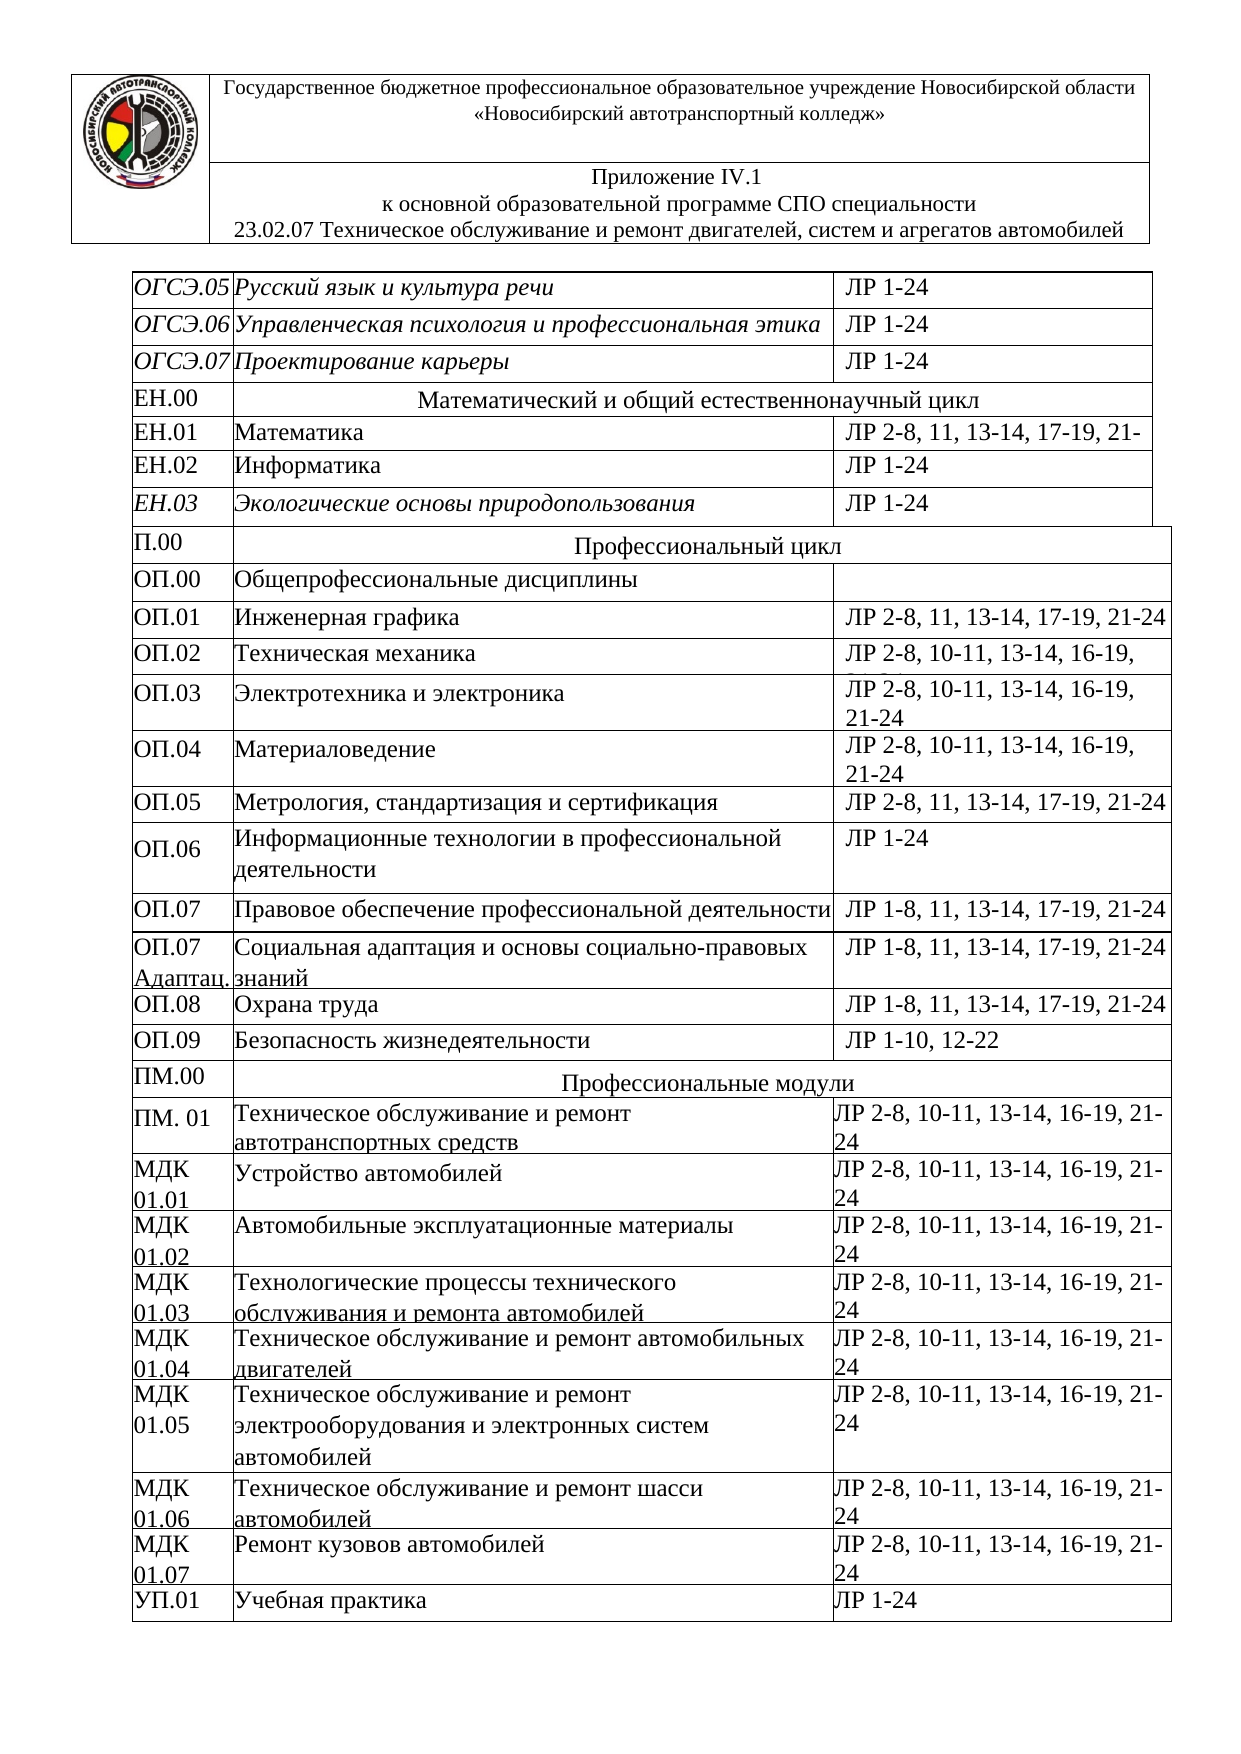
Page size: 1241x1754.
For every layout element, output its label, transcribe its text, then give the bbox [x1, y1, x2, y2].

table_cell ЛР 2-8, 10-11, 13-14, 16-19, 21-24 [834, 1529, 1171, 1584]
table_cell ОП.00 [133, 564, 233, 601]
table_cell Русский язык и культура речи [234, 273, 833, 308]
table_cell Техническое обслуживание и ремонт автомобильных двигателей [234, 1323, 833, 1378]
table_cell МДК 01.02 [133, 1211, 233, 1266]
table_cell ЛР 1-24 [834, 488, 1152, 526]
table_cell ЛР 1-8, 11, 13-14, 17-19, 21-24 [834, 989, 1171, 1024]
table_cell МДК 01.06 [133, 1473, 233, 1528]
table_cell Безопасность жизнедеятельности [234, 1025, 833, 1060]
table_cell ЛР 2-8, 10-11, 13-14, 16-19, 21-24 [834, 675, 1171, 729]
table_cell ЛР 2-8, 10-11, 13-14, 16-19, 21-24 [834, 731, 1171, 786]
table_cell Информационные технологии в профессиональной деятельности [234, 823, 833, 893]
table_cell Инженерная графика [234, 602, 833, 637]
table_cell ЛР 2-8, 11, 13-14, 17-19, 21-24 [834, 602, 1171, 637]
table_cell Ремонт кузовов автомобилей [234, 1529, 833, 1584]
table_cell ОГСЭ.06 [133, 309, 233, 345]
table_cell Электротехника и электроника [234, 675, 833, 729]
table_cell ПМ.00 [133, 1061, 233, 1097]
table_cell ЛР 2-8, 11, 13-14, 17-19, 21-24 [834, 787, 1171, 822]
table_cell ОГСЭ.07 [133, 346, 233, 382]
table_cell ЛР 2-8, 10-11, 13-14, 16-19, 21-24 [834, 1473, 1171, 1528]
table_cell ЛР 2-8, 10-11, 13-14, 16-19, 21-24 [834, 1267, 1171, 1322]
table_cell ЛР 1-24 [834, 1585, 1171, 1621]
table_cell Метрология, стандартизация и сертификация [234, 787, 833, 822]
table_cell ОП.06 [133, 823, 233, 893]
table_cell ЛР 1-8, 11, 13-14, 17-19, 21-24 [834, 894, 1171, 931]
table_cell ЛР 1-24 [834, 273, 1152, 308]
picture [83, 75, 198, 189]
table_cell ЕН.00 [133, 383, 233, 416]
table_cell Устройство автомобилей [234, 1154, 833, 1209]
table_cell ЛР 1-24 [834, 309, 1152, 345]
table_cell ОП.03 [133, 675, 233, 729]
table_cell ОП.07 [133, 894, 233, 931]
table_cell ЛР 2-8, 10-11, 13-14, 16-19, 21-24 [834, 1098, 1171, 1153]
table_cell ЛР 2-8, 10-11, 13-14, 16-19, 21-24 [834, 1154, 1171, 1209]
table_cell ПМ. 01 [133, 1098, 233, 1153]
table_cell Автомобильные эксплуатационные материалы [234, 1211, 833, 1266]
table_cell Техническое обслуживание и ремонт шасси автомобилей [234, 1473, 833, 1528]
table_cell Информатика [234, 451, 833, 487]
table_cell ОП.02 [133, 639, 233, 673]
table_cell МДК 01.01 [133, 1154, 233, 1209]
table_cell Технологические процессы технического обслуживания и ремонта автомобилей [234, 1267, 833, 1322]
table_cell П.00 [133, 527, 233, 563]
table_cell ЛР 1-10, 12-22 [834, 1025, 1171, 1060]
table_cell МДК 01.04 [133, 1323, 233, 1378]
table_cell ЛР 1-24 [834, 451, 1152, 487]
table_cell Экологические основы природопользования [234, 488, 833, 526]
table_cell Учебная практика [234, 1585, 833, 1621]
table_cell ОП.05 [133, 787, 233, 822]
table_cell ОП.01 [133, 602, 233, 637]
table_cell ЕН.01 [133, 417, 233, 449]
table_cell ОГСЭ.05 [133, 273, 233, 308]
table_cell Математика [234, 417, 833, 449]
table_cell МДК 01.03 [133, 1267, 233, 1322]
table_cell МДК 01.05 [133, 1380, 233, 1472]
table_cell Техническое обслуживание и ремонт автотранспортных средств [234, 1098, 833, 1153]
table_cell ОП.04 [133, 731, 233, 786]
table_cell ЛР 1-8, 11, 13-14, 17-19, 21-24 [834, 933, 1171, 988]
table_cell Правовое обеспечение профессиональной деятельности [234, 894, 833, 931]
table_cell ЛР 2-8, 10-11, 13-14, 16-19, 21-24 [834, 639, 1171, 673]
table_cell Управленческая психология и профессиональная этика [234, 309, 833, 345]
table_cell ОП.08 [133, 989, 233, 1024]
table_cell Профессиональные модули [234, 1061, 1171, 1097]
table_cell ЛР 1-24 [834, 346, 1152, 382]
table_cell УП.01 [133, 1585, 233, 1621]
table_cell [834, 564, 1171, 601]
table_cell Техническое обслуживание и ремонт электрооборудования и электронных систем автомобилей [234, 1380, 833, 1472]
table_cell Профессиональный цикл [234, 527, 1171, 563]
table_cell ЛР 1-24 [834, 823, 1171, 893]
table_cell ЕН.03 [133, 488, 233, 526]
table_cell ЕН.02 [133, 451, 233, 487]
table_cell ЛР 2-8, 11, 13-14, 17-19, 21-24 [834, 417, 1152, 449]
table_cell МДК 01.07 [133, 1529, 233, 1584]
table_cell Математический и общий естественнонаучный цикл [234, 383, 1152, 416]
table_cell ОП.09 [133, 1025, 233, 1060]
table_cell Общепрофессиональные дисциплины [234, 564, 833, 601]
table_cell ЛР 2-8, 10-11, 13-14, 16-19, 21-24 [834, 1211, 1171, 1266]
table_cell ОП.07 Адаптац. [133, 933, 233, 988]
table_cell ЛР 2-8, 10-11, 13-14, 16-19, 21-24 [834, 1323, 1171, 1378]
table_cell Материаловедение [234, 731, 833, 786]
table_cell Социальная адаптация и основы социально-правовых знаний [234, 933, 833, 988]
table_cell Проектирование карьеры [234, 346, 833, 382]
table_cell Охрана труда [234, 989, 833, 1024]
table_cell ЛР 2-8, 10-11, 13-14, 16-19, 21-24 [834, 1380, 1171, 1472]
table_cell Техническая механика [234, 639, 833, 673]
